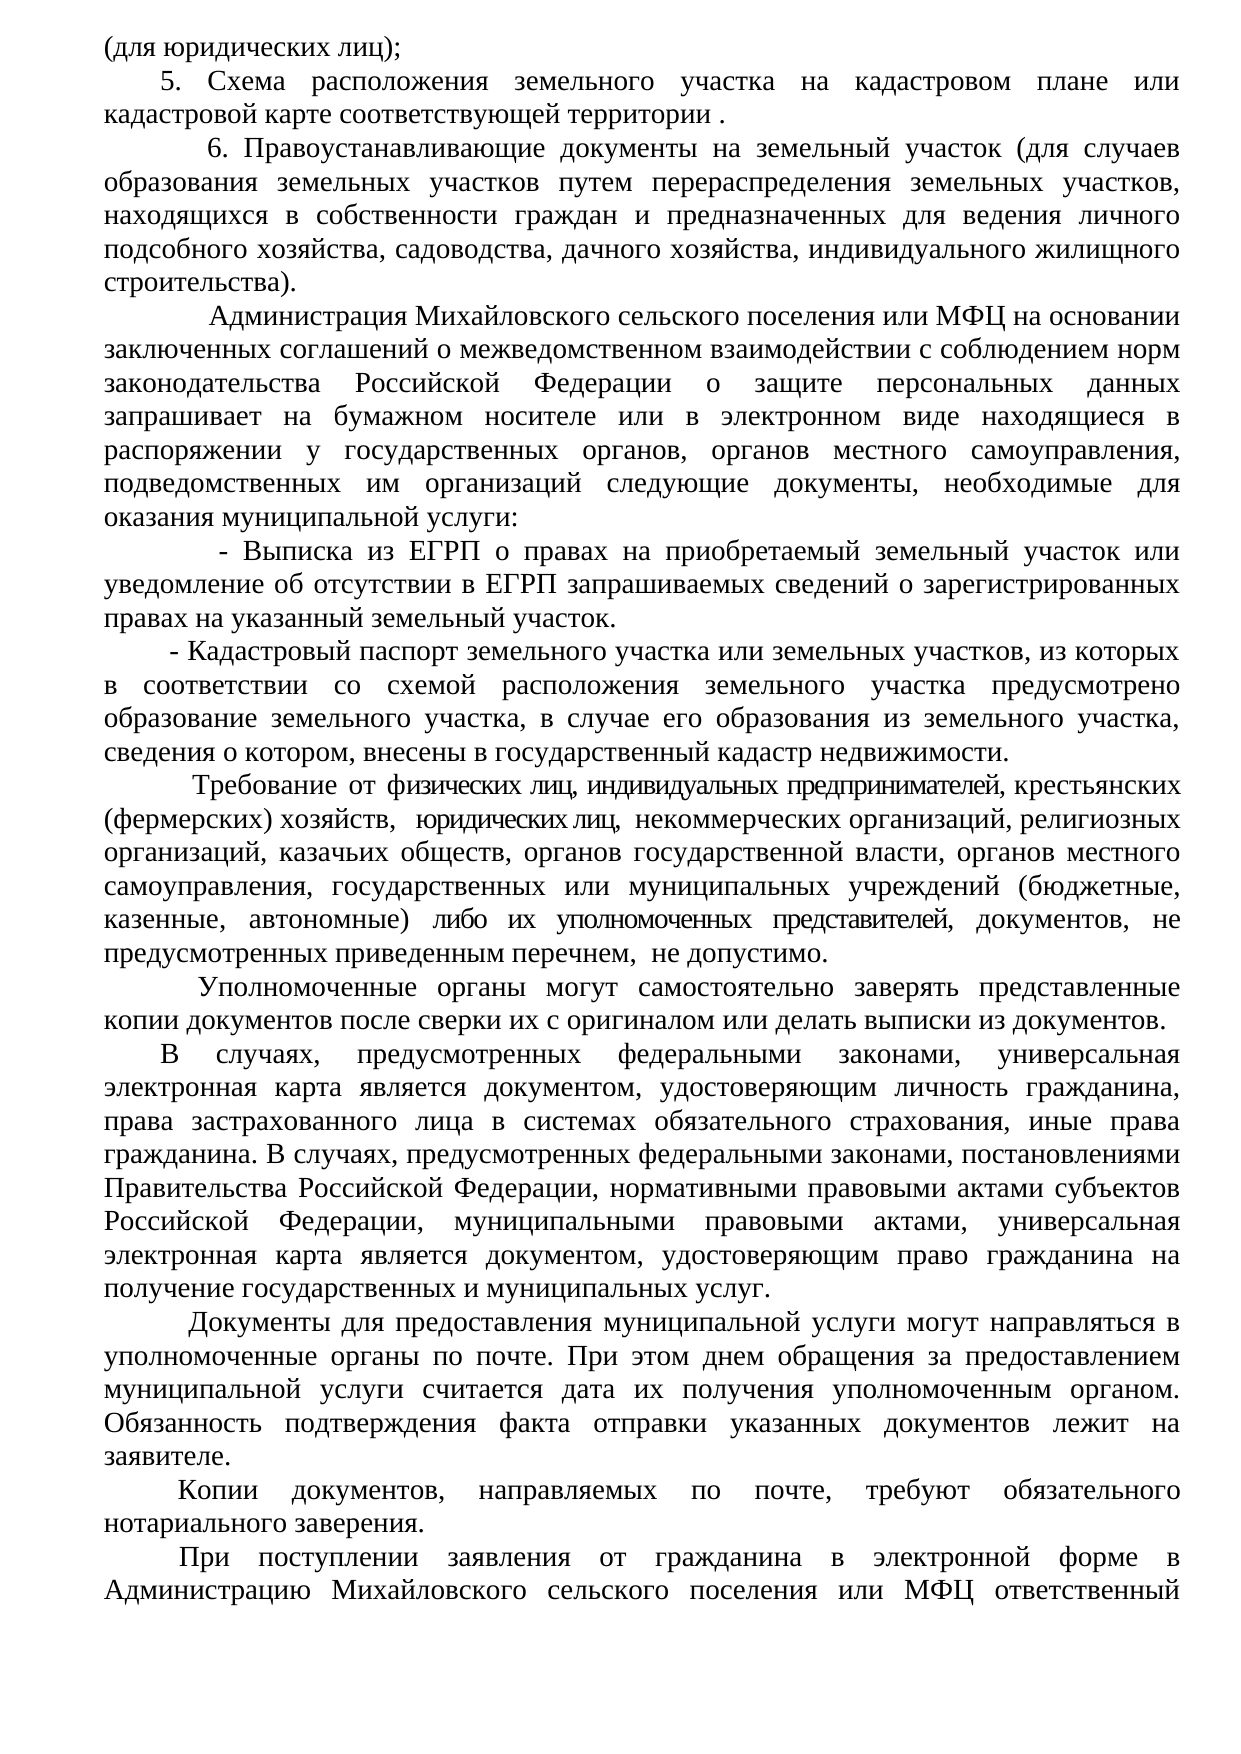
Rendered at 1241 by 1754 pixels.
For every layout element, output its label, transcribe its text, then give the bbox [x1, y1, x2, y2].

text 6. Правоустанавливающие документы на земельный участок (для случаев образования земельных участков путем перераспределения земельных участков, находящихся в собственности граждан и предназначенных для ведения личного подсобного хозяйства, садоводства, дачного хозяйства, индивидуального жилищного строительства). [103, 130, 1181, 298]
text Уполномоченные органы могут самостоятельно заверять представленные копии документов после сверки их с оригиналом или делать выписки из документов. [103, 969, 1181, 1036]
text - Кадастровый паспорт земельного участка или земельных участков, из которых в соответствии со схемой расположения земельного участка предусмотрено образование земельного участка, в случае его образования из земельного участка, сведения о котором, внесены в государственный кадастр недвижимости. [103, 633, 1181, 767]
text Документы для предоставления муниципальной услуги могут направляться в уполномоченные органы по почте. При этом днем обращения за предоставлением муниципальной услуги считается дата их получения уполномоченным органом. Обязанность подтверждения факта отправки указанных документов лежит на заявителе. [103, 1304, 1181, 1472]
text Администрация Михайловского сельского поселения или МФЦ на основании заключенных соглашений о межведомственном взаимодействии с соблюдением норм законодательства Российской Федерации о защите персональных данных запрашивает на бумажном носителе или в электронном виде находящиеся в распоряжении у государственных органов, органов местного самоуправления, подведомственных им организаций следующие документы, необходимые для оказания муниципальной услуги: [103, 298, 1181, 533]
text Требование от физических лиц, индивидуальных предпринимателей, крестьянских (фермерских) хозяйств, юридических лиц, некоммерческих организаций, религиозных организаций, казачьих обществ, органов государственной власти, органов местного самоуправления, государственных или муниципальных учреждений (бюджетные, казенные, автономные) либо их уполномоченных представителей, документов, не предусмотренных приведенным перечнем, не допустимо. [103, 767, 1181, 969]
text Копии документов, направляемых по почте, требуют обязательного нотариального заверения. [103, 1472, 1181, 1539]
text В случаях, предусмотренных федеральными законами, универсальная электронная карта является документом, удостоверяющим личность гражданина, права застрахованного лица в системах обязательного страхования, иные права гражданина. В случаях, предусмотренных федеральными законами, постановлениями Правительства Российской Федерации, нормативными правовыми актами субъектов Российской Федерации, муниципальными правовыми актами, универсальная электронная карта является документом, удостоверяющим право гражданина на получение государственных и муниципальных услуг. [103, 1036, 1181, 1304]
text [103, 29, 1181, 63]
text - Выписка из ЕГРП о правах на приобретаемый земельный участок или уведомление об отсутствии в ЕГРП запрашиваемых сведений о зарегистрированных правах на указанный земельный участок. [103, 533, 1181, 633]
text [103, 1539, 1181, 1606]
text 5. Схема расположения земельного участка на кадастровом плане или кадастровой карте соответствующей территории . [103, 63, 1181, 130]
